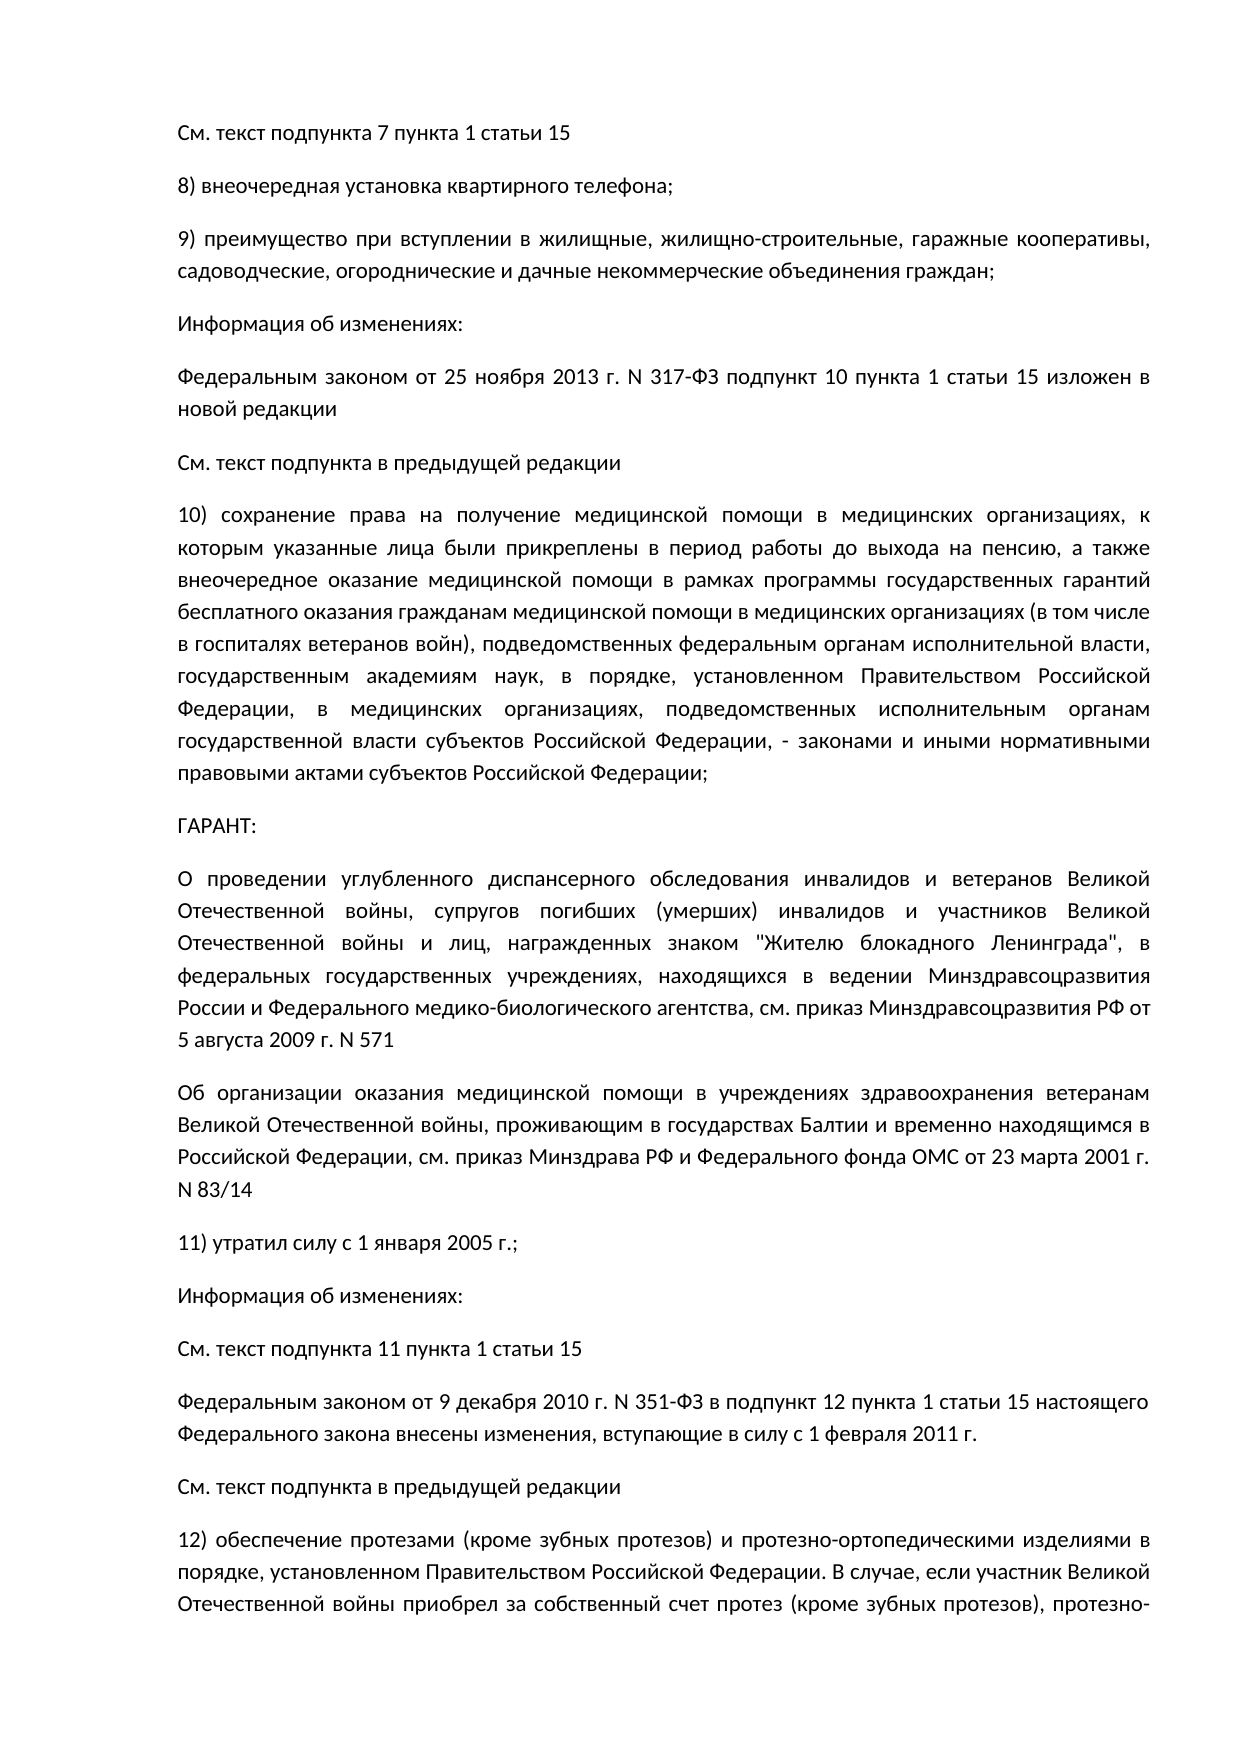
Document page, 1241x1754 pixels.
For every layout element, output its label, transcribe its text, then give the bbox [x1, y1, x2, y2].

text 10) сохранение права на получение медицинской помощи в медицинских организациях, к которым указанные лица были прикреплены в период работы до выхода на пенсию, а также внеочередное оказание медицинской помощи в рамках программы государственных гарантий бесплатного оказания гражданам медицинской помощи в медицинских организациях (в том числе в госпиталях ветеранов войн), подведомственных федеральным органам исполнительной власти, государственным академиям наук, в порядке, установленном Правительством Российской Федерации, в медицинских организациях, подведомственных исполнительным органам государственной власти субъектов Российской Федерации, - законами и иными нормативными правовыми актами субъектов Российской Федерации; [177, 501, 1152, 786]
text См. текст подпункта в предыдущей редакции [177, 1472, 1152, 1500]
text Информация об изменениях: [177, 1281, 1152, 1309]
text ГАРАНТ: [177, 811, 1152, 839]
text 9) преимущество при вступлении в жилищные, жилищно-строительные, гаражные кооперативы, садоводческие, огороднические и дачные некоммерческие объединения граждан; [177, 224, 1152, 284]
text Федеральным законом от 9 декабря 2010 г. N 351-ФЗ в подпункт 12 пункта 1 статьи 15 настоящего Федерального закона внесены изменения, вступающие в силу с 1 февраля 2011 г. [177, 1387, 1152, 1447]
text Информация об изменениях: [177, 309, 1152, 337]
text См. текст подпункта 7 пункта 1 статьи 15 [177, 118, 1152, 146]
text 11) утратил силу с 1 января 2005 г.; [177, 1228, 1152, 1256]
text Об организации оказания медицинской помощи в учреждениях здравоохранения ветеранам Великой Отечественной войны, проживающим в государствах Балтии и временно находящимся в Российской Федерации, см. приказ Минздрава РФ и Федерального фонда ОМС от 23 марта 2001 г. N 83/14 [177, 1078, 1152, 1203]
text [177, 1525, 1152, 1617]
text См. текст подпункта 11 пункта 1 статьи 15 [177, 1334, 1152, 1362]
text О проведении углубленного диспансерного обследования инвалидов и ветеранов Великой Отечественной войны, супругов погибших (умерших) инвалидов и участников Великой Отечественной войны и лиц, награжденных знаком "Жителю блокадного Ленинграда", в федеральных государственных учреждениях, находящихся в ведении Минздравсоцразвития России и Федерального медико-биологического агентства, см. приказ Минздравсоцразвития РФ от 5 августа 2009 г. N 571 [177, 864, 1152, 1053]
text Федеральным законом от 25 ноября 2013 г. N 317-ФЗ подпункт 10 пункта 1 статьи 15 изложен в новой редакции [177, 362, 1152, 423]
text 8) внеочередная установка квартирного телефона; [177, 171, 1152, 199]
text См. текст подпункта в предыдущей редакции [177, 448, 1152, 476]
